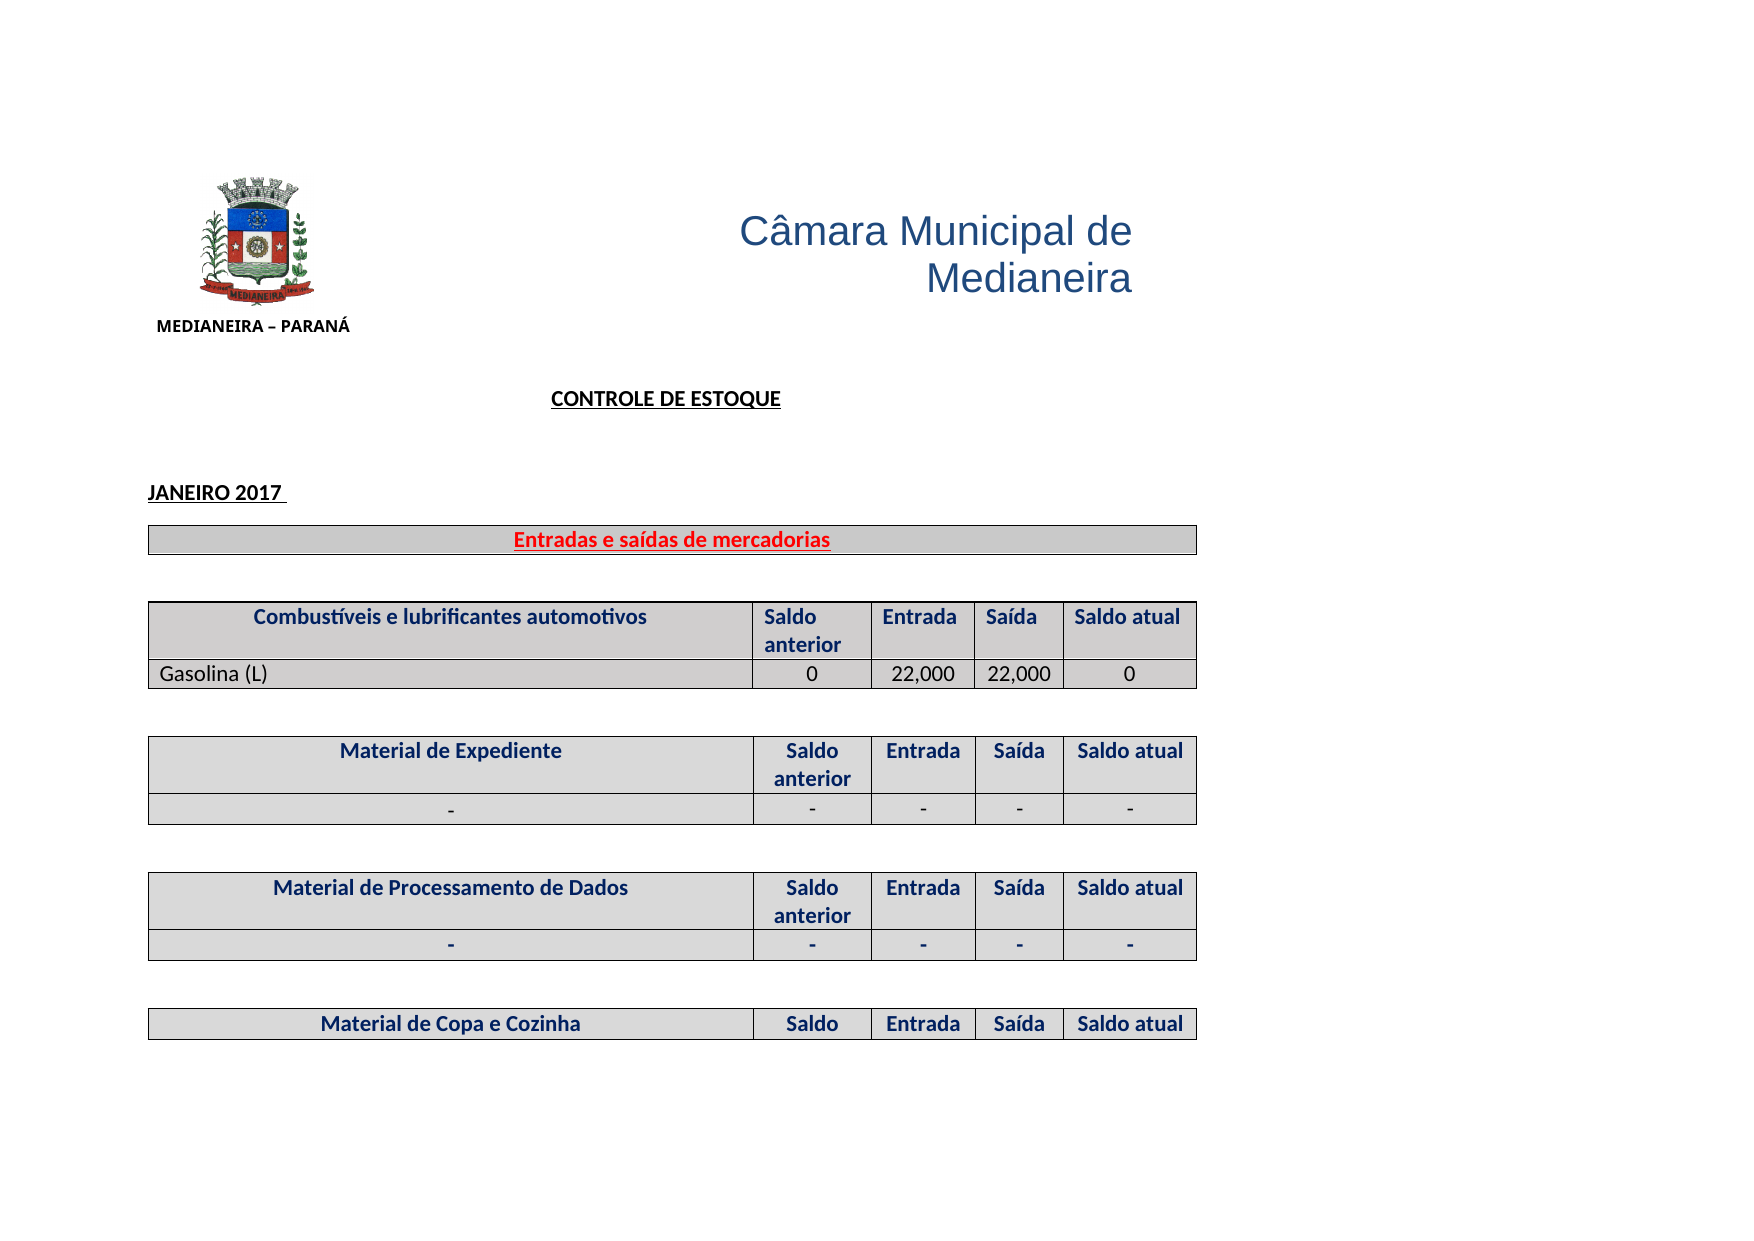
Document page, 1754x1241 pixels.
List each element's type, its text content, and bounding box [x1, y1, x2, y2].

table_header Saída [975, 603, 1063, 658]
table_header Entrada [872, 737, 975, 793]
table_header Entrada [872, 1009, 975, 1039]
table_cell - [872, 930, 975, 960]
table_header Saldo anterior [753, 603, 871, 658]
table_header Entrada [872, 873, 975, 929]
table_header Entradas e saídas de mercadorias [149, 526, 1196, 553]
text MEDIANEIRA – PARANÁ [148, 314, 1606, 337]
table_header Saída [976, 1009, 1063, 1039]
table_header Combustíveis e lubrificantes automotivos [149, 603, 752, 658]
table_cell 0 [1064, 660, 1196, 688]
table_header Saldo anterior [754, 737, 871, 793]
table_header Saldo atual [1064, 737, 1196, 793]
table_header Saída [976, 737, 1063, 793]
table_cell - [754, 930, 871, 960]
table_header Entrada [872, 603, 974, 658]
table_header Saldo anterior [754, 1009, 871, 1039]
text JANEIRO 2017 [148, 478, 1606, 506]
table_cell - [872, 794, 975, 824]
table_header Saldo atual [1064, 873, 1196, 929]
table_cell - [976, 930, 1063, 960]
table_cell - [976, 794, 1063, 824]
table_cell Gasolina (L) [149, 660, 752, 688]
picture [199, 173, 314, 314]
table_cell - [149, 930, 753, 960]
table_header Saldo atual [1064, 603, 1196, 658]
table_cell 22,000 [872, 660, 974, 688]
table_header Material de Processamento de Dados [149, 873, 753, 929]
table_header Material de Expediente [149, 737, 753, 793]
text Medianeira [314, 254, 1196, 302]
table_cell - [1064, 794, 1196, 824]
table_header Saída [976, 873, 1063, 929]
table_cell 22,000 [975, 660, 1063, 688]
text Câmara Municipal de [314, 206, 1606, 254]
table_cell 0 [753, 660, 871, 688]
table_header Saldo anterior [754, 873, 871, 929]
table_cell - [1064, 930, 1196, 960]
table_header Saldo atual [1064, 1009, 1196, 1039]
table_cell - [149, 794, 753, 824]
table_cell - [754, 794, 871, 824]
text CONTROLE DE ESTOQUE [148, 384, 1606, 412]
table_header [149, 1009, 753, 1039]
